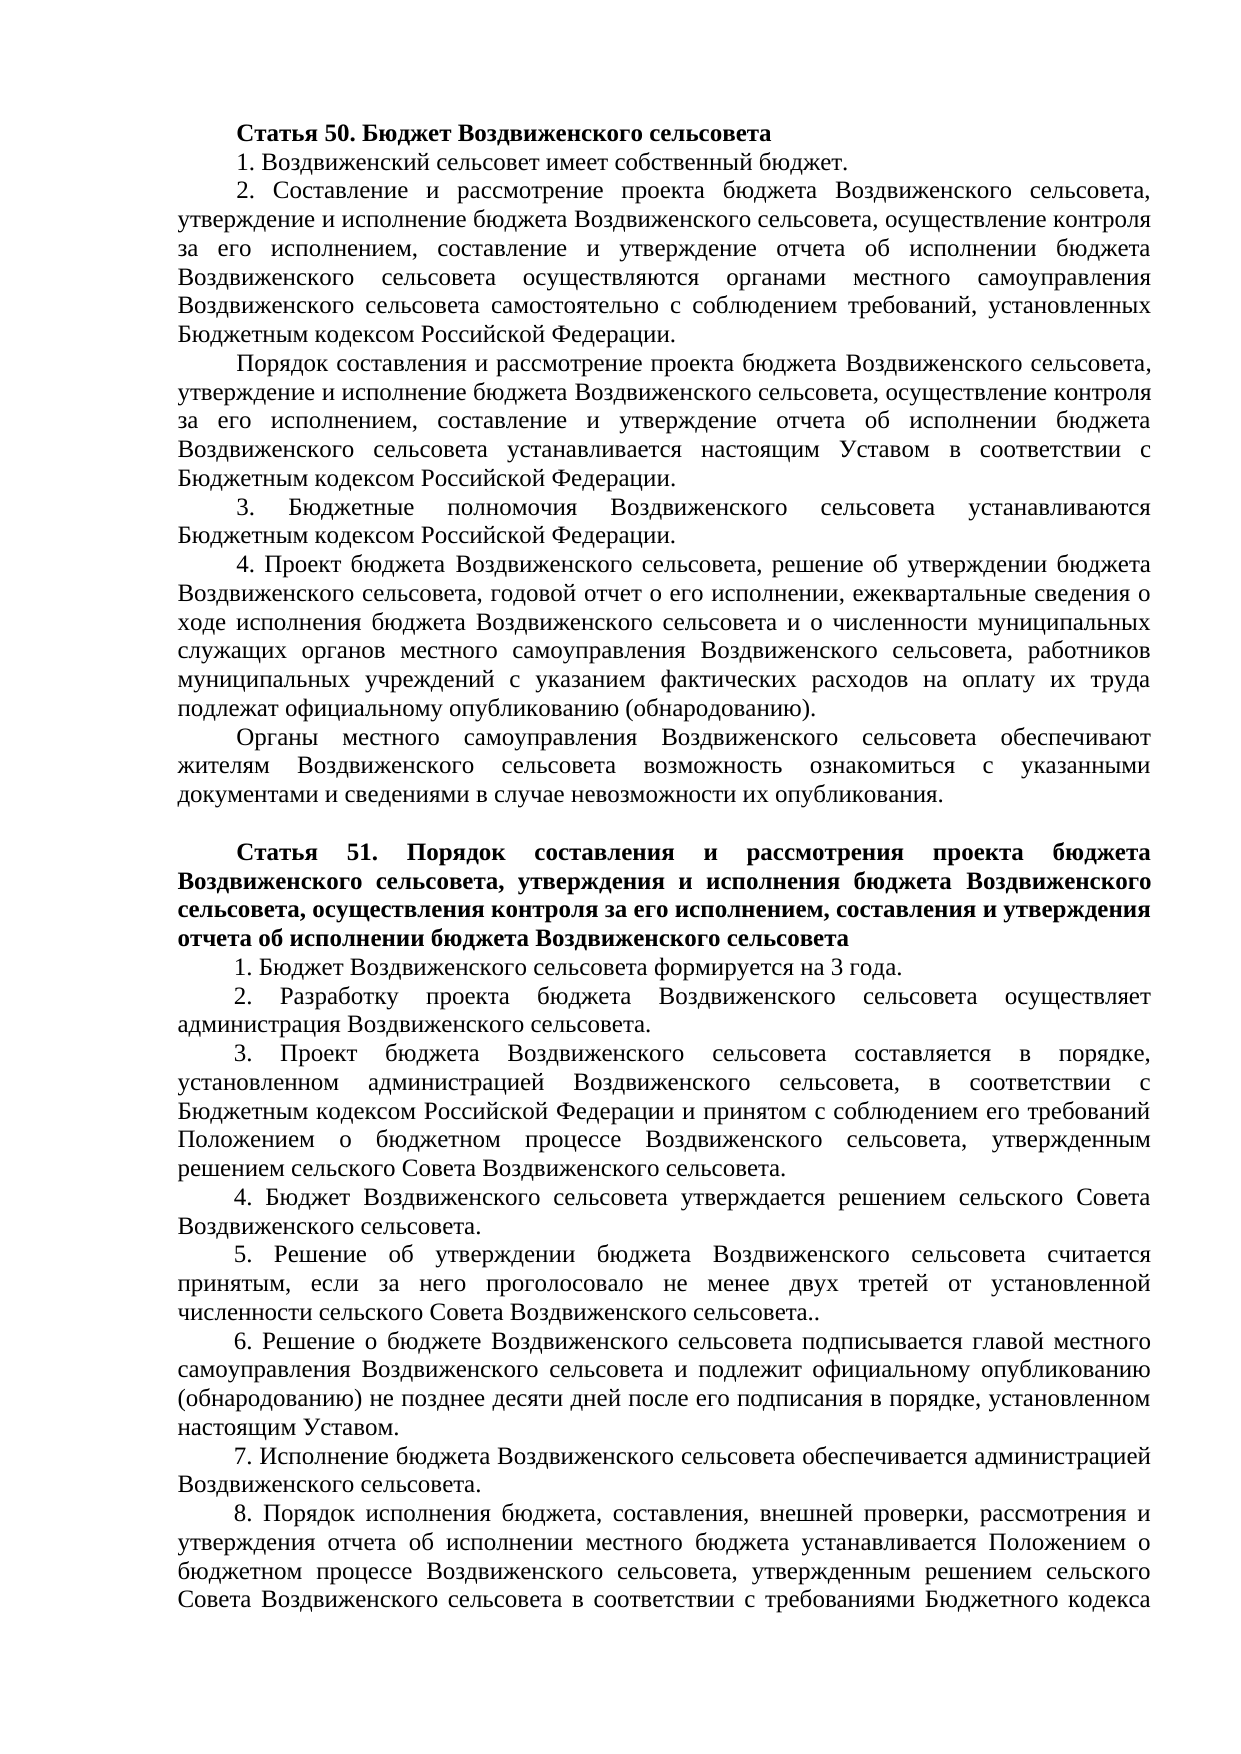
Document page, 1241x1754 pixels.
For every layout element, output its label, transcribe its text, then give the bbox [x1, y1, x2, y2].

text 2. Составление и рассмотрение проекта бюджета Воздвиженского сельсовета, утверждение и исполнение бюджета Воздвиженского сельсовета, осуществление контроля за его исполнением, составление и утверждение отчета об исполнении бюджета Воздвиженского сельсовета осуществляются органами местного самоуправления Воздвиженского сельсовета самостоятельно с соблюдением требований, установленных Бюджетным кодексом Российской Федерации. [177, 176, 1152, 348]
text 3. Бюджетные полномочия Воздвиженского сельсовета устанавливаются Бюджетным кодексом Российской Федерации. [177, 492, 1152, 549]
text Порядок составления и рассмотрение проекта бюджета Воздвиженского сельсовета, утверждение и исполнение бюджета Воздвиженского сельсовета, осуществление контроля за его исполнением, составление и утверждение отчета об исполнении бюджета Воздвиженского сельсовета устанавливается настоящим Уставом в соответствии с Бюджетным кодексом Российской Федерации. [177, 348, 1152, 492]
text 4. Бюджет Воздвиженского сельсовета утверждается решением сельского Совета Воздвиженского сельсовета. [177, 1182, 1152, 1239]
text 4. Проект бюджета Воздвиженского сельсовета, решение об утверждении бюджета Воздвиженского сельсовета, годовой отчет о его исполнении, ежеквартальные сведения о ходе исполнения бюджета Воздвиженского сельсовета и о численности муниципальных служащих органов местного самоуправления Воздвиженского сельсовета, работников муниципальных учреждений с указанием фактических расходов на оплату их труда подлежат официальному опубликованию (обнародованию). [177, 549, 1152, 722]
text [177, 1498, 1152, 1613]
text Органы местного самоуправления Воздвиженского сельсовета обеспечивают жителям Воздвиженского сельсовета возможность ознакомиться с указанными документами и сведениями в случае невозможности их опубликования. [177, 722, 1152, 808]
text 2. Разработку проекта бюджета Воздвиженского сельсовета осуществляет администрация Воздвиженского сельсовета. [177, 981, 1152, 1038]
text 1. Бюджет Воздвиженского сельсовета формируется на 3 года. [177, 952, 1152, 981]
text Статья 51. Порядок составления и рассмотрения проекта бюджета Воздвиженского сельсовета, утверждения и исполнения бюджета Воздвиженского сельсовета, осуществления контроля за его исполнением, составления и утверждения отчета об исполнении бюджета Воздвиженского сельсовета [177, 837, 1152, 952]
text 7. Исполнение бюджета Воздвиженского сельсовета обеспечивается администрацией Воздвиженского сельсовета. [177, 1441, 1152, 1498]
text 1. Воздвиженский сельсовет имеет собственный бюджет. [177, 147, 1152, 176]
text Статья 50. Бюджет Воздвиженского сельсовета [177, 118, 1152, 147]
text 6. Решение о бюджете Воздвиженского сельсовета подписывается главой местного самоуправления Воздвиженского сельсовета и подлежит официальному опубликованию (обнародованию) не позднее десяти дней после его подписания в порядке, установленном настоящим Уставом. [177, 1326, 1152, 1441]
text 3. Проект бюджета Воздвиженского сельсовета составляется в порядке, установленном администрацией Воздвиженского сельсовета, в соответствии с Бюджетным кодексом Российской Федерации и принятом с соблюдением его требований Положением о бюджетном процессе Воздвиженского сельсовета, утвержденным решением сельского Совета Воздвиженского сельсовета. [177, 1038, 1152, 1182]
text 5. Решение об утверждении бюджета Воздвиженского сельсовета считается принятым, если за него проголосовало не менее двух третей от установленной численности сельского Совета Воздвиженского сельсовета.. [177, 1239, 1152, 1326]
